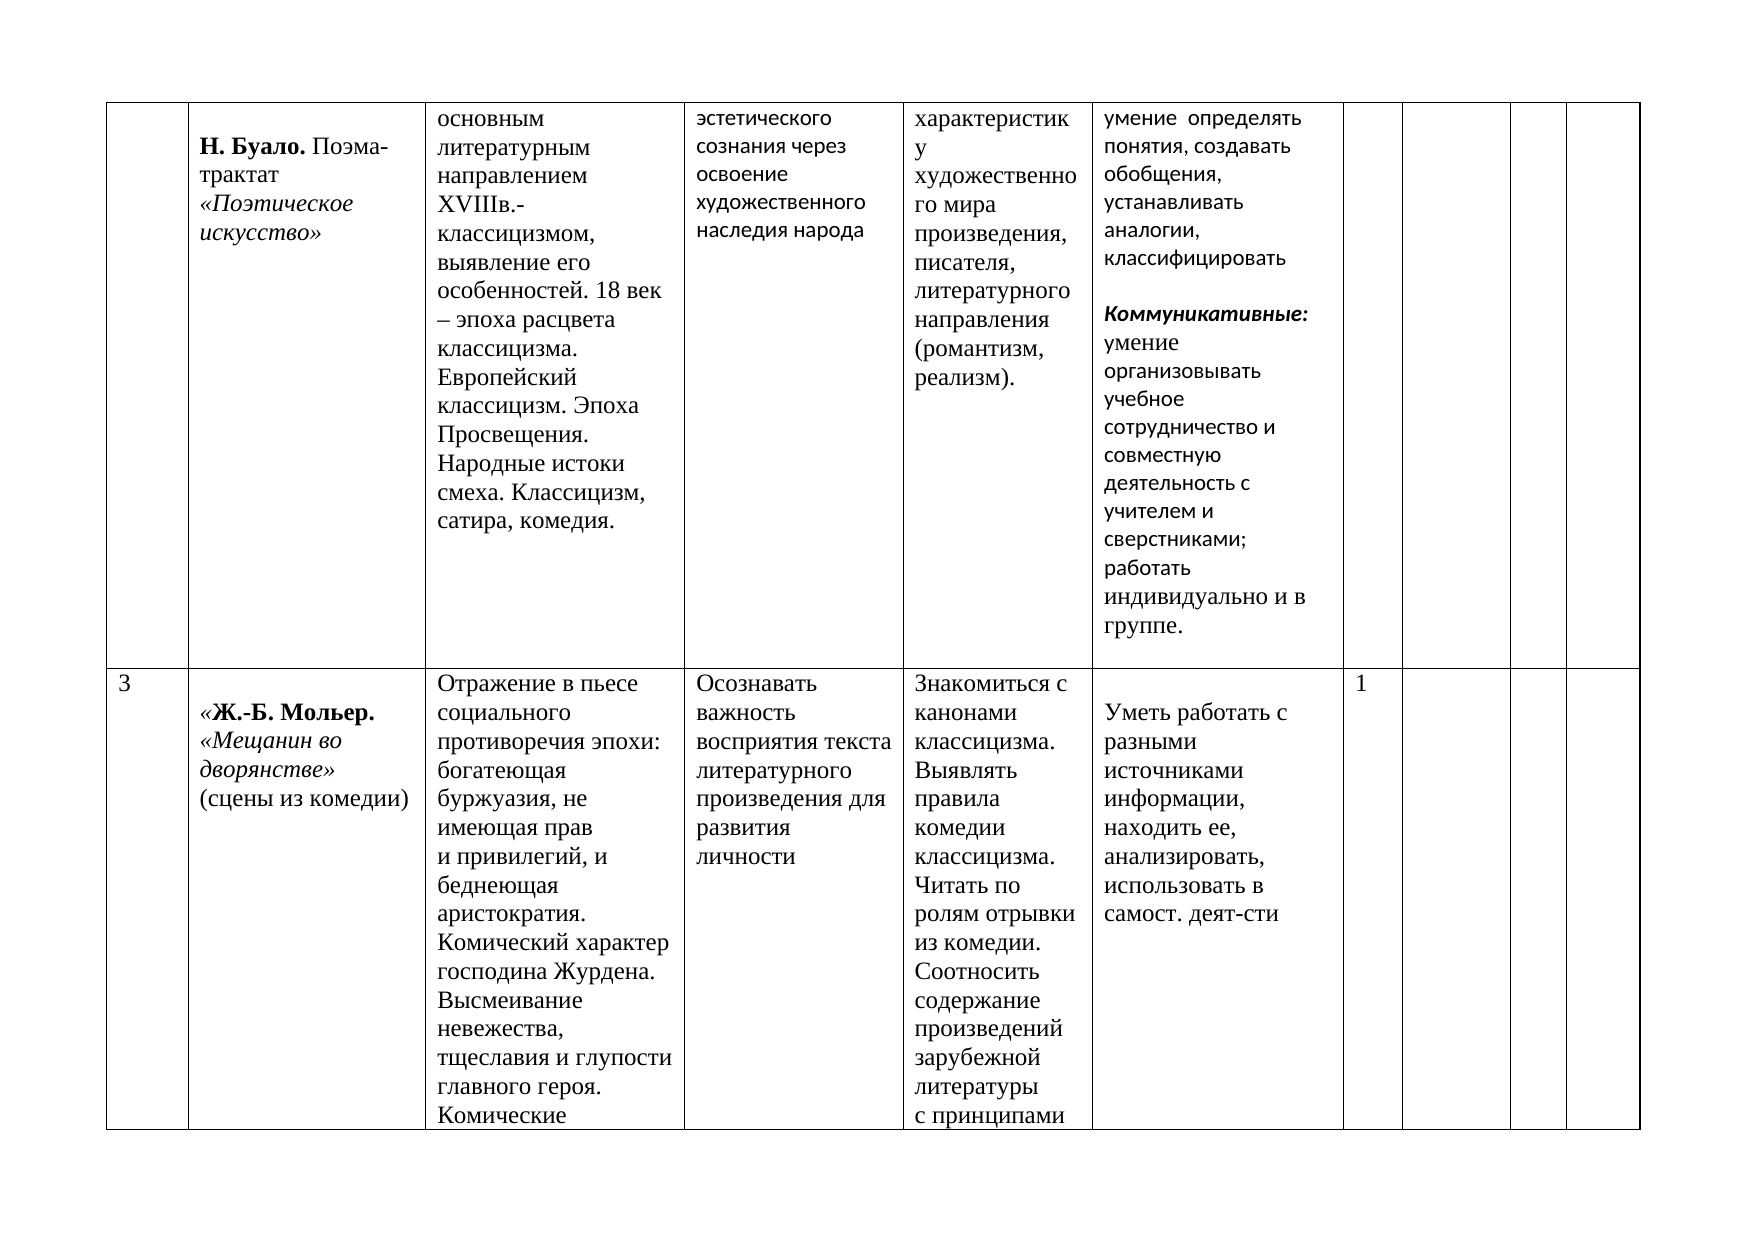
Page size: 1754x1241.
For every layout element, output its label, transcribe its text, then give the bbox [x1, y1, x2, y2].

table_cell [426, 669, 684, 1128]
table_cell 3 [107, 669, 188, 1128]
table_cell 1 [1344, 669, 1402, 1128]
table_cell [1511, 103, 1566, 667]
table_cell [189, 103, 425, 667]
table_cell 1 [1344, 103, 1402, 667]
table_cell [189, 669, 425, 1128]
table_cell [1093, 103, 1343, 667]
table_cell [1403, 669, 1510, 1128]
table_cell [1511, 669, 1566, 1128]
table_cell [1567, 103, 1639, 667]
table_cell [685, 669, 903, 1128]
table_cell 2 [107, 103, 188, 667]
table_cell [1093, 669, 1343, 1128]
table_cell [685, 103, 903, 667]
table_cell [1403, 103, 1510, 667]
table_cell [904, 669, 1092, 1128]
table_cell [904, 103, 1092, 667]
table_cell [426, 103, 684, 667]
table_cell [1567, 669, 1639, 1128]
